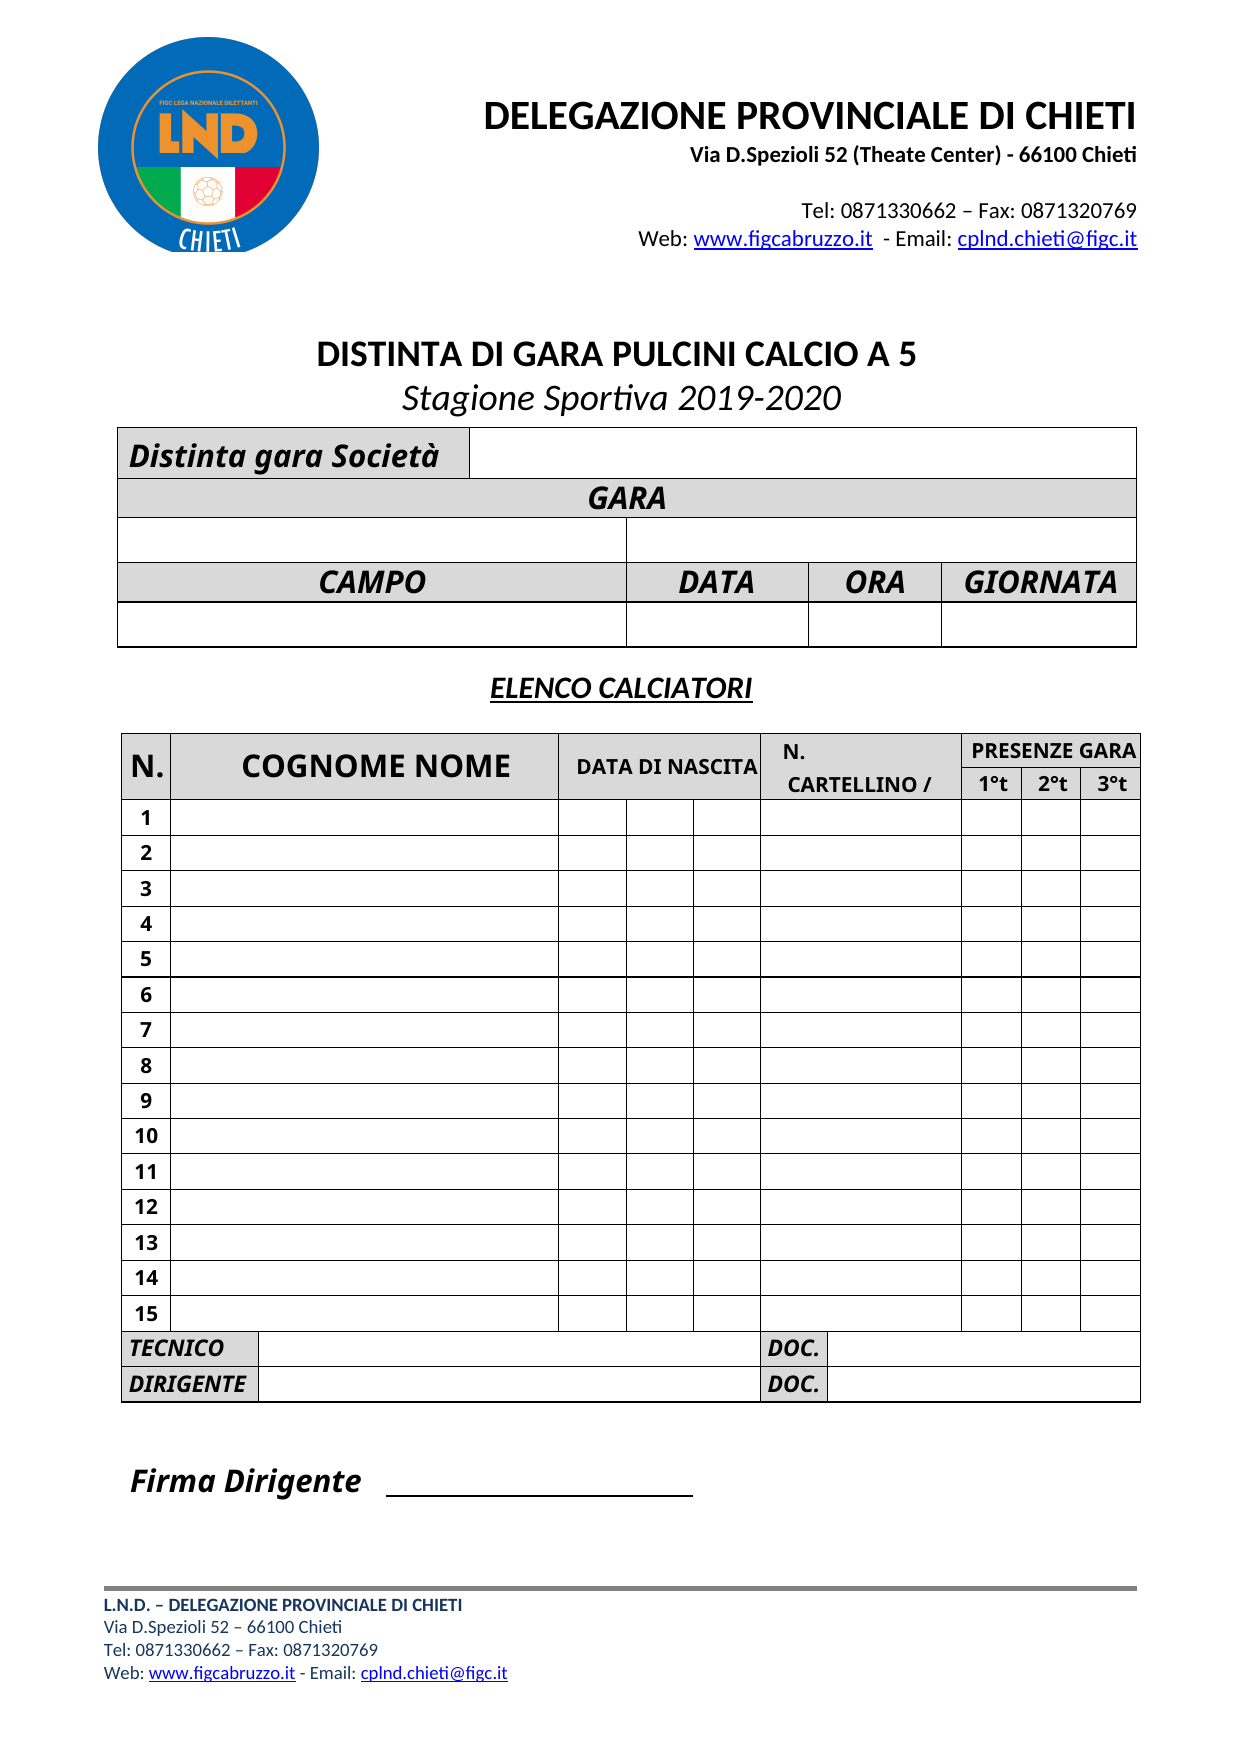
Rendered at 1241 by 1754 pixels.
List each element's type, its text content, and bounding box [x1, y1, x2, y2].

table_cell [761, 1225, 961, 1259]
table_cell [694, 1296, 760, 1331]
table_cell [761, 978, 961, 1012]
table_cell [1081, 836, 1140, 870]
table_cell [627, 1296, 693, 1331]
table_cell [694, 1084, 760, 1118]
table_cell 5 [122, 942, 170, 976]
table_cell 8 [122, 1048, 170, 1083]
table_cell [559, 1190, 626, 1224]
table_cell [627, 1013, 693, 1047]
table_cell [962, 1261, 1021, 1295]
table_cell [559, 1084, 626, 1118]
table_cell [627, 1190, 693, 1224]
table_cell [1081, 978, 1140, 1012]
table_header [470, 428, 1136, 478]
table_cell [171, 1225, 558, 1259]
table_cell [627, 800, 693, 834]
table_cell [559, 978, 626, 1012]
table_cell [1022, 1013, 1080, 1047]
table_cell [1081, 1048, 1140, 1083]
table_cell [627, 871, 693, 906]
table_cell [171, 1119, 558, 1153]
table_cell [627, 1048, 693, 1083]
table_cell [1081, 871, 1140, 906]
table_cell [761, 1048, 961, 1083]
table_cell [559, 836, 626, 870]
table_cell [1081, 907, 1140, 941]
table_cell [694, 907, 760, 941]
table_cell [761, 1084, 961, 1118]
table_cell 10 [122, 1119, 170, 1153]
table_cell [962, 1048, 1021, 1083]
table_cell [559, 1154, 626, 1189]
table_cell DOC. [761, 1367, 827, 1401]
table_cell [761, 907, 961, 941]
table_cell [1022, 1225, 1080, 1259]
table_cell [962, 1013, 1021, 1047]
table_cell [694, 942, 760, 976]
table_header N. [122, 734, 170, 799]
table_cell [171, 800, 558, 834]
table_cell [962, 978, 1021, 1012]
table_cell 3 [122, 871, 170, 906]
table_cell [962, 800, 1021, 834]
table_cell DOC. [761, 1332, 827, 1366]
table_cell [171, 1013, 558, 1047]
table_cell [694, 978, 760, 1012]
table_cell [694, 836, 760, 870]
table_cell [171, 1154, 558, 1189]
table_cell 14 [122, 1261, 170, 1295]
table_cell GARA [118, 479, 1136, 517]
table_cell [962, 871, 1021, 906]
table_header N. CARTELLINO / DOC. IDENTITA’ [761, 734, 961, 799]
table_cell 13 [122, 1225, 170, 1259]
table_cell 6 [122, 978, 170, 1012]
table_cell [1022, 1084, 1080, 1118]
text DISTINTA DI GARA PULCINI CALCIO A 5 [103, 336, 1130, 374]
table_cell [962, 1190, 1021, 1224]
table_cell [809, 603, 941, 646]
table_cell 9 [122, 1084, 170, 1118]
table_cell [1022, 800, 1080, 834]
table_cell CAMPO [118, 563, 626, 601]
table_cell 2°t [1022, 768, 1080, 799]
table_cell [962, 942, 1021, 976]
table_cell DIRIGENTE [122, 1367, 258, 1401]
table_cell [1022, 836, 1080, 870]
table_cell [559, 871, 626, 906]
table_cell [761, 871, 961, 906]
table_cell [559, 1013, 626, 1047]
table_cell [1022, 942, 1080, 976]
table_cell [627, 603, 808, 646]
table_cell [1081, 1261, 1140, 1295]
table_cell [171, 1261, 558, 1295]
picture [98, 37, 319, 258]
table_cell [627, 1084, 693, 1118]
table_cell [761, 1119, 961, 1153]
table_cell 3°t [1081, 768, 1140, 799]
table_header Distinta gara Società [118, 428, 469, 478]
table_cell [627, 978, 693, 1012]
table_cell [694, 1190, 760, 1224]
table_cell [627, 518, 1136, 562]
table_cell [627, 1119, 693, 1153]
table_cell [259, 1332, 760, 1366]
table_cell [171, 1296, 558, 1331]
table_cell [761, 800, 961, 834]
text ELENCO CALCIATORI [400, 668, 842, 707]
table_cell [171, 871, 558, 906]
table_cell [559, 1225, 626, 1259]
table_cell 11 [122, 1154, 170, 1189]
table_cell [559, 1296, 626, 1331]
table_cell [1081, 800, 1140, 834]
table_cell [694, 1225, 760, 1259]
table_cell [761, 942, 961, 976]
table_cell [1022, 1261, 1080, 1295]
table_cell [171, 1084, 558, 1118]
table_cell [259, 1367, 760, 1401]
table_cell 1 [122, 800, 170, 834]
table_cell [627, 907, 693, 941]
table_cell [1081, 1119, 1140, 1153]
table_cell [962, 1154, 1021, 1189]
table_cell 4 [122, 907, 170, 941]
table_header DATA DI NASCITA [559, 734, 760, 799]
table_cell [761, 1296, 961, 1331]
table_cell [559, 1048, 626, 1083]
table_cell [1081, 1225, 1140, 1259]
table_cell 15 [122, 1296, 170, 1331]
table_cell [962, 836, 1021, 870]
table_cell [118, 518, 626, 562]
table_cell [171, 836, 558, 870]
table_header PRESENZE GARA [962, 734, 1140, 767]
table_cell [171, 907, 558, 941]
table_cell [761, 1154, 961, 1189]
table_cell [559, 942, 626, 976]
table_cell 2 [122, 836, 170, 870]
table_cell [694, 1154, 760, 1189]
table_cell [559, 907, 626, 941]
table_cell [171, 942, 558, 976]
table_cell [1081, 1190, 1140, 1224]
table_cell 1°t [962, 768, 1021, 799]
table_cell [942, 603, 1136, 646]
table_cell [761, 1190, 961, 1224]
table_cell [627, 1154, 693, 1189]
table_cell ORA [809, 563, 941, 601]
table_cell [694, 1048, 760, 1083]
table_cell [559, 1261, 626, 1295]
table_cell [962, 1296, 1021, 1331]
table_cell [1022, 1048, 1080, 1083]
table_cell [1081, 942, 1140, 976]
table_cell [1081, 1296, 1140, 1331]
table_cell [694, 1013, 760, 1047]
table_cell [761, 1013, 961, 1047]
table_cell [1081, 1013, 1140, 1047]
table_cell [694, 871, 760, 906]
table_header COGNOME NOME [171, 734, 558, 799]
table_cell [828, 1367, 1140, 1401]
table_cell [559, 800, 626, 834]
table_cell [1022, 1119, 1080, 1153]
table_cell [1081, 1154, 1140, 1189]
table_cell TECNICO [122, 1332, 258, 1366]
table_cell [694, 800, 760, 834]
table_cell [962, 1084, 1021, 1118]
table_cell [1022, 871, 1080, 906]
table_cell [694, 1119, 760, 1153]
table_cell 12 [122, 1190, 170, 1224]
table_cell [1022, 1154, 1080, 1189]
table_cell DATA [627, 563, 808, 601]
table_cell [694, 1261, 760, 1295]
table_cell [559, 1119, 626, 1153]
table_cell [828, 1332, 1140, 1366]
table_cell [627, 836, 693, 870]
table_cell [1081, 1084, 1140, 1118]
table_cell [171, 978, 558, 1012]
table_cell [962, 907, 1021, 941]
table_cell [761, 836, 961, 870]
table_cell [1022, 1190, 1080, 1224]
table_cell GIORNATA [942, 563, 1136, 601]
table_cell [761, 1261, 961, 1295]
table_cell [1022, 978, 1080, 1012]
table_cell [171, 1190, 558, 1224]
table_cell [962, 1119, 1021, 1153]
table_cell [627, 1225, 693, 1259]
text Stagione Sportiva 2019-2020 [400, 374, 842, 420]
table_cell [1022, 907, 1080, 941]
table_cell [171, 1048, 558, 1083]
text Firma Dirigente [130, 1459, 1137, 1502]
table_cell [627, 942, 693, 976]
table_cell 7 [122, 1013, 170, 1047]
table_cell [1022, 1296, 1080, 1331]
table_cell [962, 1225, 1021, 1259]
table_cell [627, 1261, 693, 1295]
table_cell [118, 603, 626, 646]
